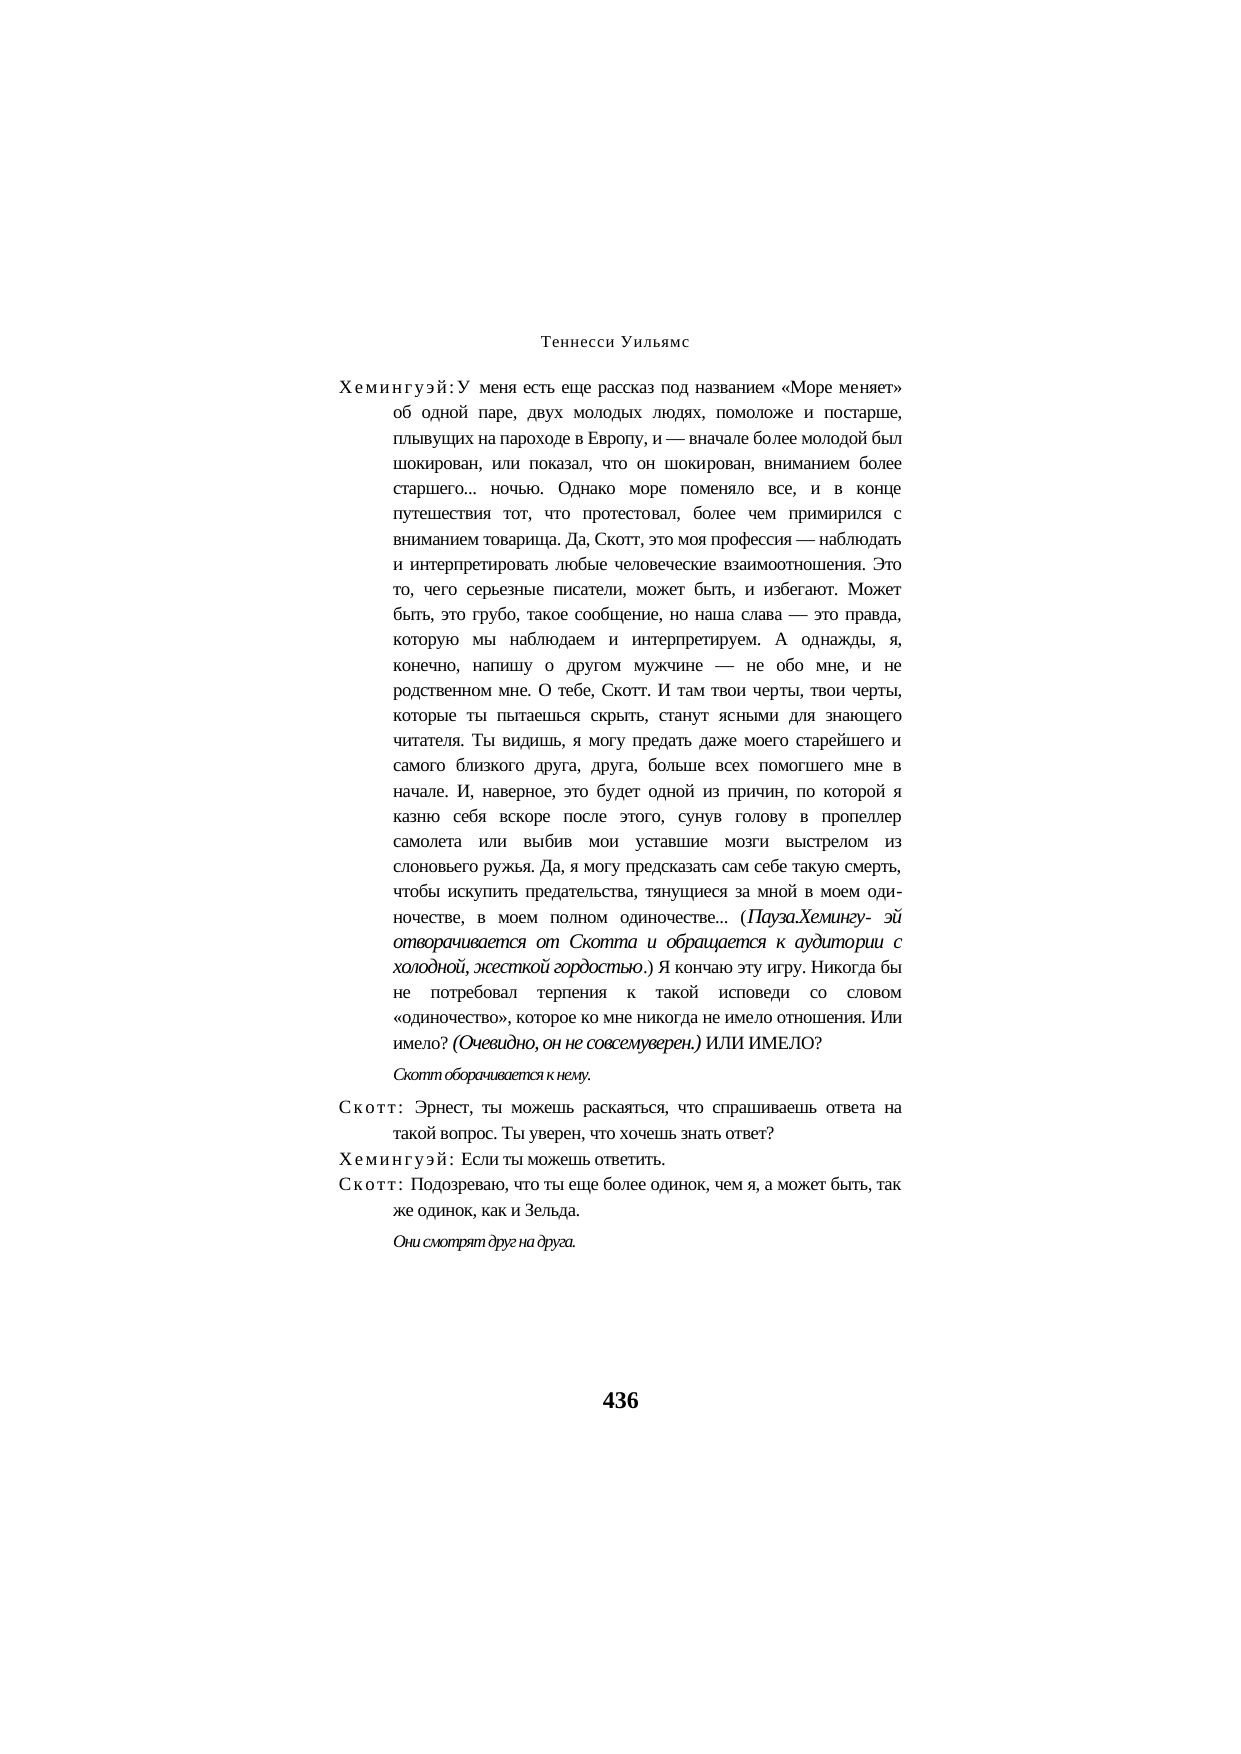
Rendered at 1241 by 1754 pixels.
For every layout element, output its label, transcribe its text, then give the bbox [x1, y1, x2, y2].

text Теннесси Уильямс [541, 334, 689, 350]
text 436 [603, 1389, 639, 1413]
text Они смотрят друг на друга. [393, 1234, 904, 1251]
text Скотт оборачивается к нему. [393, 1067, 904, 1084]
text Хемингуэй: Если ты можешь ответить. [339, 1144, 904, 1170]
text Скотт: Подозреваю, что ты еще более одинок, чем я, а может быть, так же одинок, как и Зельда. [339, 1170, 902, 1221]
text Хемингуэй:У меня есть еще рассказ под названием «Море меняет» об одной паре, двух молодых людях, помоложе и постарше, плывущих на пароходе в Европу, и — вначале более молодой был шокирован, или показал, что он шокирован, вниманием более старшего... ночью. Однако море поменяло все, и в конце путешествия тот, что протестовал, более чем примирился с вниманием товарища. Да, Скотт, это моя профессия — наблюдать и интерпретировать любые человеческие взаимоотношения. Это то, чего серьезные писатели, может быть, и избегают. Может быть, это грубо, такое сообщение, но наша слава — это правда, которую мы наблюдаем и интерпретируем. А однажды, я, конечно, напишу о другом мужчине — не обо мне, и не родственном мне. О тебе, Скотт. И там твои черты, твои черты, которые ты пытаешься скрыть, станут ясными для знающего читателя. Ты видишь, я могу предать даже моего старейшего и самого близкого друга, друга, больше всех помогшего мне в начале. И, наверное, это будет одной из причин, по которой я казню себя вскоре после этого, сунув голову в пропеллер самолета или выбив мои уставшие мозги выстрелом из слоновьего ружья. Да, я могу предсказать сам себе такую смерть, чтобы искупить предательства, тянущиеся за мной в моем одиночестве, в моем полном одиночестве... (Пауза.Хемингу- эй отворачивается от Скотта и обращается к аудитории с холодной, жесткой гордостью.) Я кончаю эту игру. Никогда бы не потребовал терпения к такой исповеди со словом «одиночество», которое ко мне никогда не имело отношения. Или имело? (Очевидно, он не совсемуверен.) ИЛИ ИМЕЛО? [339, 374, 902, 1054]
text Скотт: Эрнест, ты можешь раскаяться, что спрашиваешь ответа на такой вопрос. Ты уверен, что хочешь знать ответ? [339, 1093, 902, 1144]
